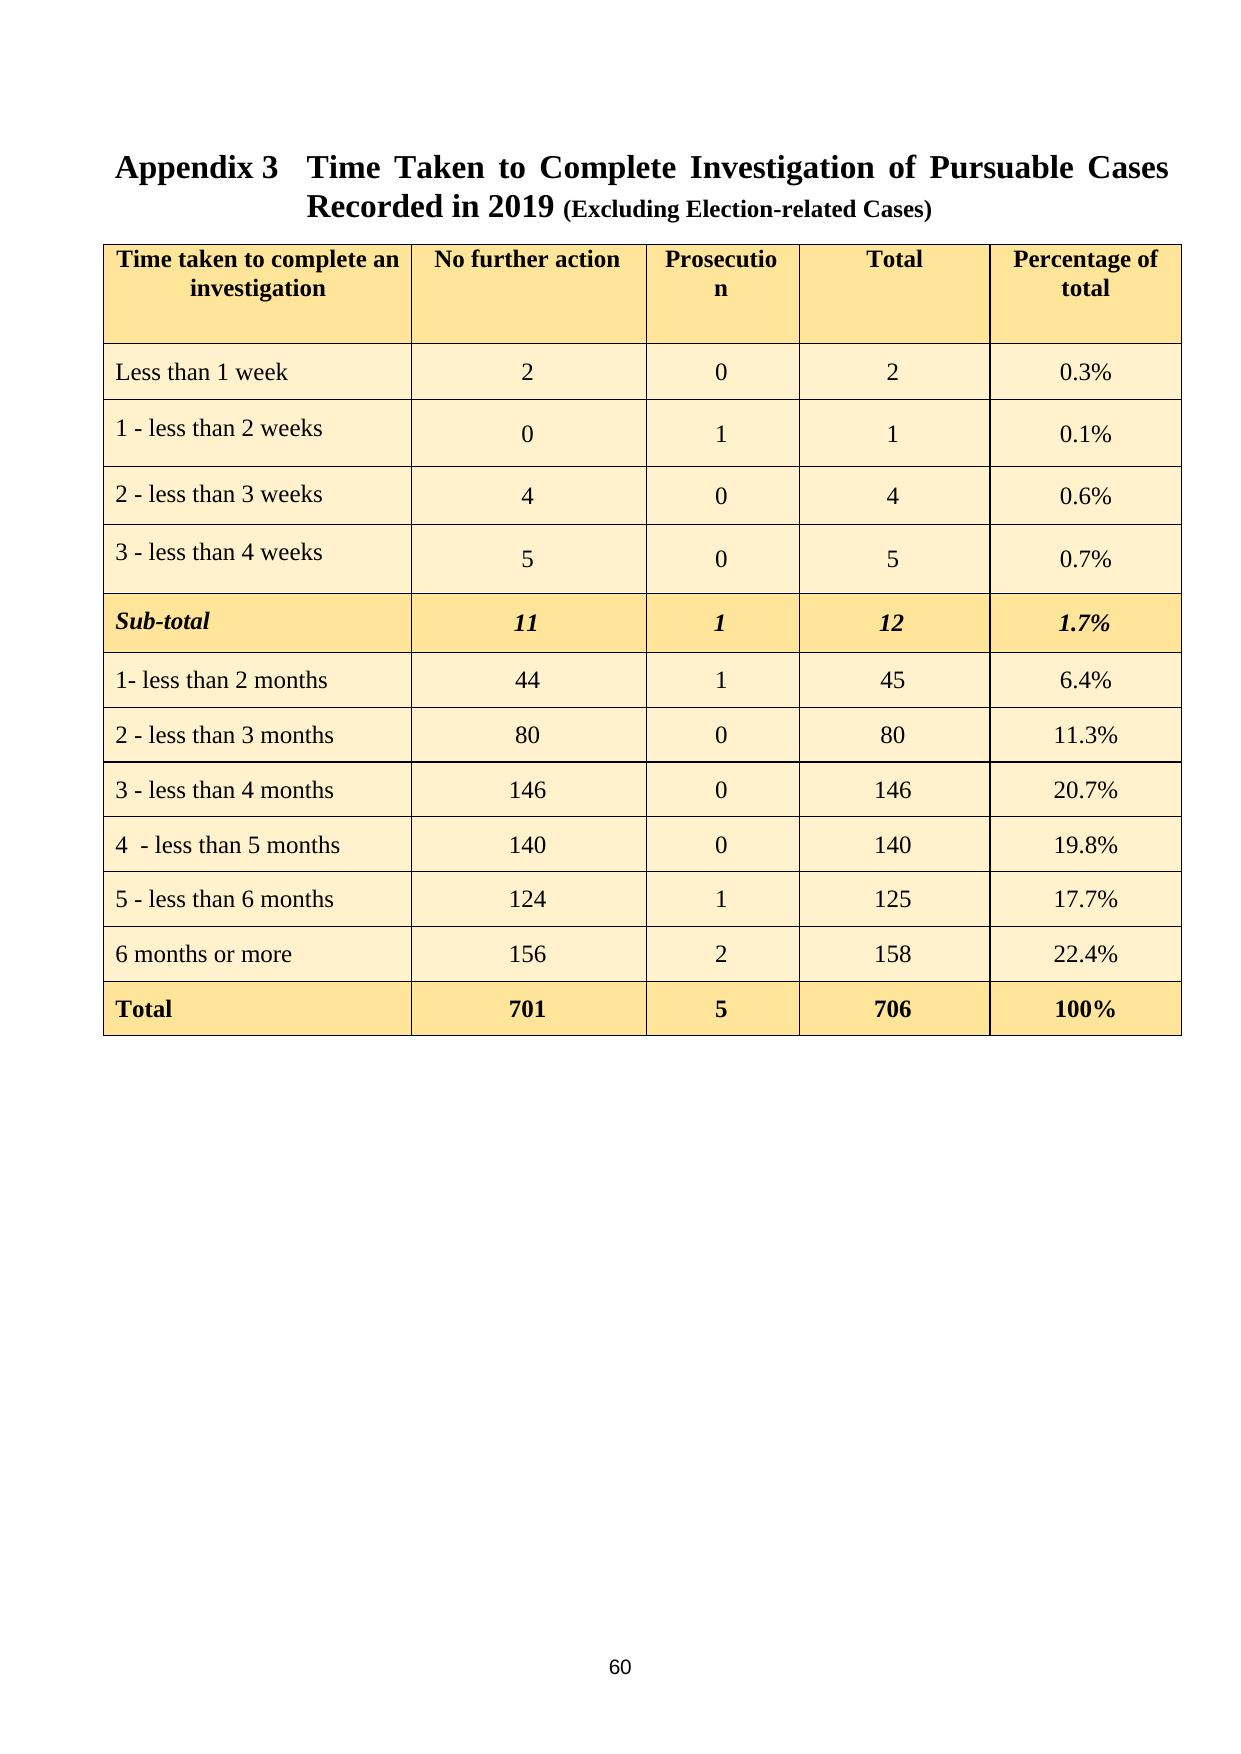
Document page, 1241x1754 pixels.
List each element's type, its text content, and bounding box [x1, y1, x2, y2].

table_cell 5 [647, 982, 799, 1035]
table_cell 1 - less than 2 weeks [104, 400, 411, 466]
table_cell 5 [412, 525, 646, 592]
table_cell 1 [647, 872, 799, 926]
table_cell 0.1% [991, 400, 1181, 466]
table_cell 6 months or more [104, 927, 411, 981]
table_cell 5 [800, 525, 989, 592]
table_cell 156 [412, 927, 646, 981]
table_cell 0.3% [991, 344, 1181, 399]
table_cell 19.8% [991, 817, 1181, 871]
table_cell 100% [991, 982, 1181, 1035]
table_cell 3 - less than 4 weeks [104, 525, 411, 592]
table_cell 1 [647, 400, 799, 466]
table_cell 0 [647, 763, 799, 816]
table_header Time taken to complete an investigation [104, 245, 411, 343]
table_cell 5 - less than 6 months [104, 872, 411, 926]
table_cell 701 [412, 982, 646, 1035]
table_cell 2 [412, 344, 646, 399]
table_cell 4 - less than 5 months [104, 817, 411, 871]
table_cell 45 [800, 653, 989, 707]
table_cell 12 [800, 594, 989, 652]
table_header No further action [412, 245, 646, 343]
table_cell 6.4% [991, 653, 1181, 707]
table_cell 0 [647, 344, 799, 399]
table_cell 80 [412, 708, 646, 761]
table_cell 0 [647, 817, 799, 871]
table_cell 0 [647, 525, 799, 592]
table_header Total [800, 245, 989, 343]
table_cell 706 [800, 982, 989, 1035]
table_cell 146 [412, 763, 646, 816]
table_cell 1- less than 2 months [104, 653, 411, 707]
table_header Appendix 3 [103, 148, 295, 224]
table_cell 140 [800, 817, 989, 871]
table_cell 0 [412, 400, 646, 466]
table_header Percentage of total [991, 245, 1181, 343]
table_cell 11 [412, 594, 646, 652]
table_cell 0.6% [991, 467, 1181, 524]
table_cell 80 [800, 708, 989, 761]
table_cell 11.3% [991, 708, 1181, 761]
table_cell 0 [647, 467, 799, 524]
table_cell 1 [800, 400, 989, 466]
table_cell 1 [647, 594, 799, 652]
table_cell 124 [412, 872, 646, 926]
table_cell 3 - less than 4 months [104, 763, 411, 816]
table_cell 0.7% [991, 525, 1181, 592]
table_cell 1 [647, 653, 799, 707]
table_cell Total [104, 982, 411, 1035]
table_cell 2 - less than 3 months [104, 708, 411, 761]
table_cell 17.7% [991, 872, 1181, 926]
table_cell 1.7% [991, 594, 1181, 652]
table_cell 2 - less than 3 weeks [104, 467, 411, 524]
table_cell 20.7% [991, 763, 1181, 816]
table_cell 44 [412, 653, 646, 707]
table_cell 140 [412, 817, 646, 871]
table_cell Sub-total [104, 594, 411, 652]
table_cell Less than 1 week [104, 344, 411, 399]
table_header Prosecution [647, 245, 799, 343]
table_cell 2 [800, 344, 989, 399]
table_cell 4 [412, 467, 646, 524]
table_cell 0 [647, 708, 799, 761]
table_header Time Taken to Complete Investigation of Pursuable Cases Recorded in 2019 (Excluding Election-related Cases) [295, 148, 1181, 224]
table_cell 158 [800, 927, 989, 981]
table_cell 125 [800, 872, 989, 926]
table_cell 2 [647, 927, 799, 981]
table_cell 146 [800, 763, 989, 816]
table_cell 4 [800, 467, 989, 524]
table_cell 22.4% [991, 927, 1181, 981]
